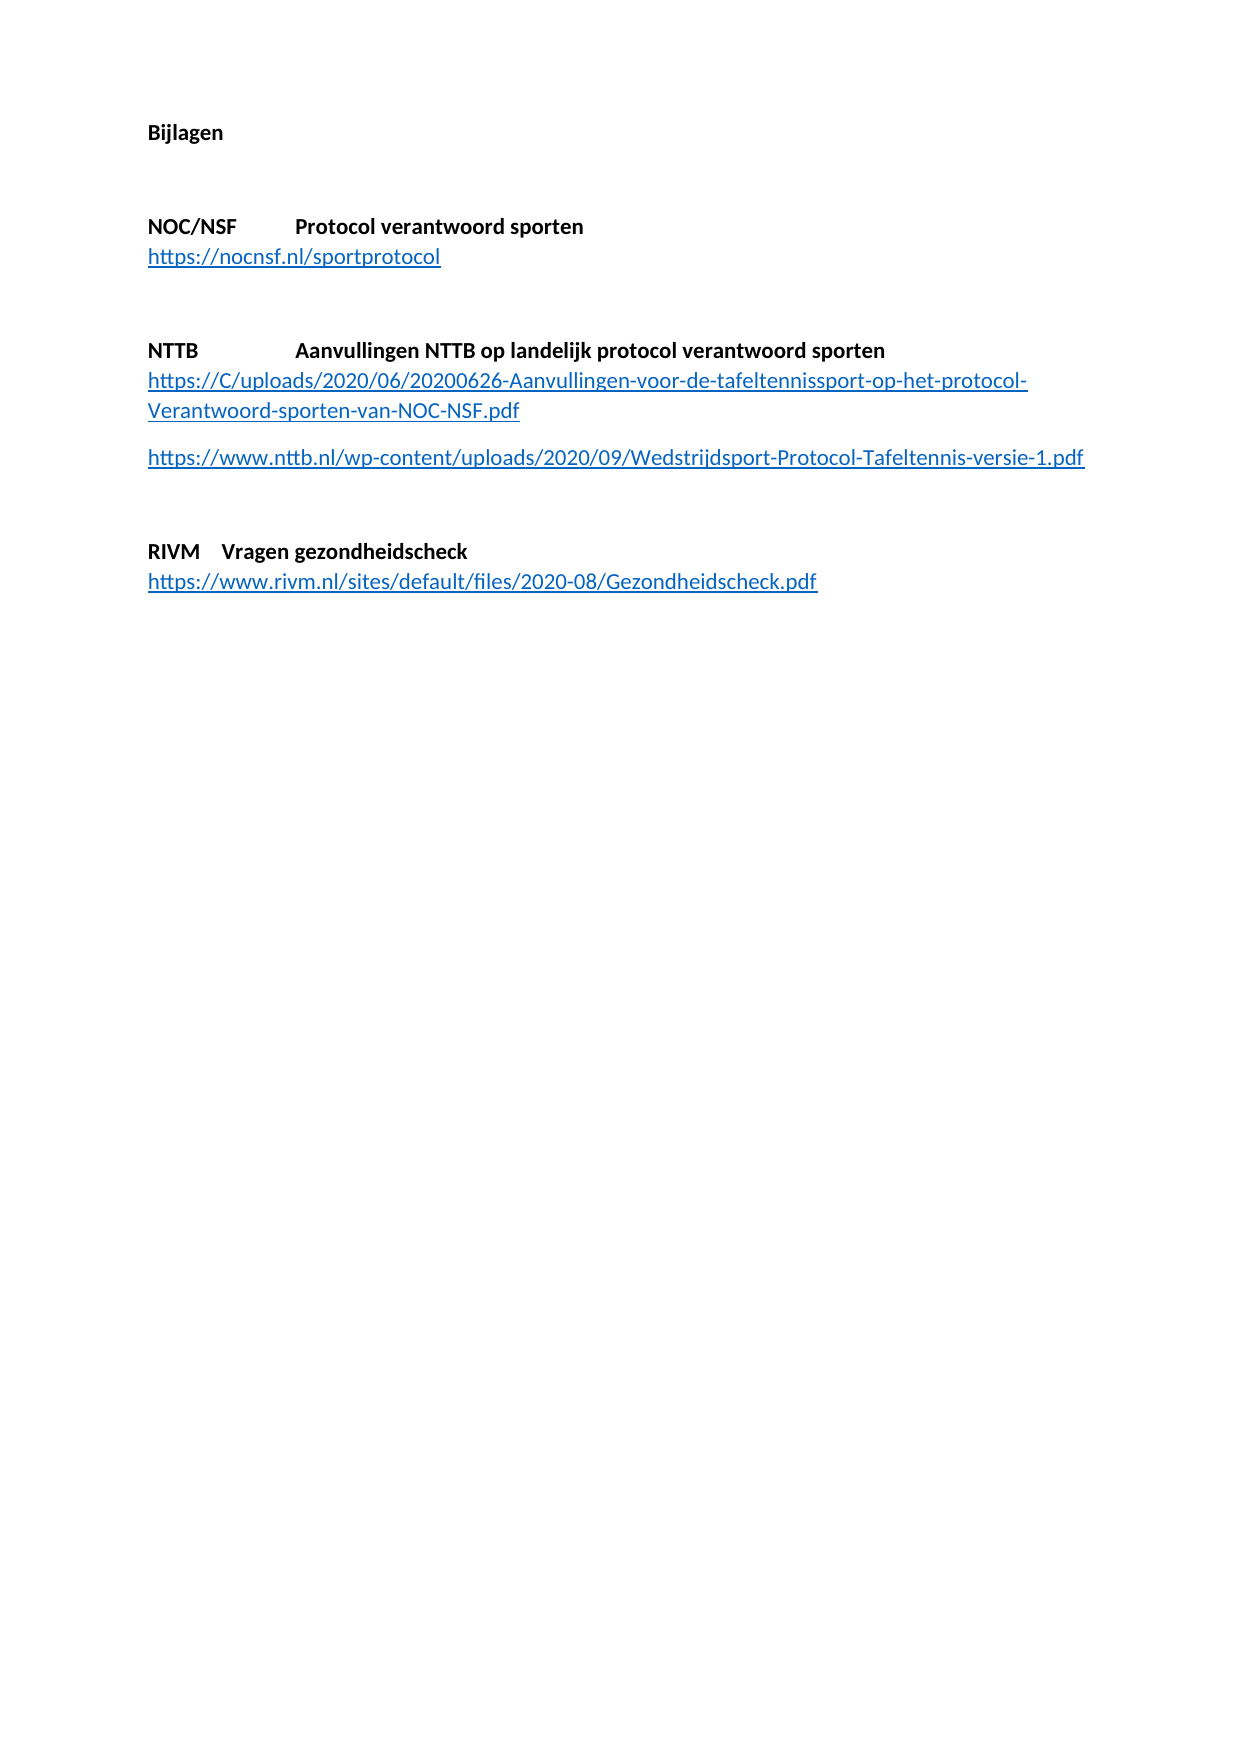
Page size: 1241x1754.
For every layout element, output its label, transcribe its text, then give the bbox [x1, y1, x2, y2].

text NOC/NSF Protocol verantwoord sporten https://nocnsf.nl/sportprotocol [148, 212, 1093, 270]
text Bijlagen [148, 118, 1093, 146]
text https://www.nttb.nl/wp-content/uploads/2020/09/Wedstrijdsport-Protocol-Tafeltennis-versie-1.pdf [148, 443, 1093, 471]
text NTTB Aanvullingen NTTB op landelijk protocol verantwoord sporten https://C/uploads/2020/06/20200626-Aanvullingen-voor-de-tafeltennissport-op-het-protocol-Verantwoord-sporten-van-NOC-NSF.pdf [148, 336, 1093, 424]
text RIVM Vragen gezondheidscheck https://www.rivm.nl/sites/default/files/2020-08/Gezondheidscheck.pdf [148, 537, 1093, 595]
